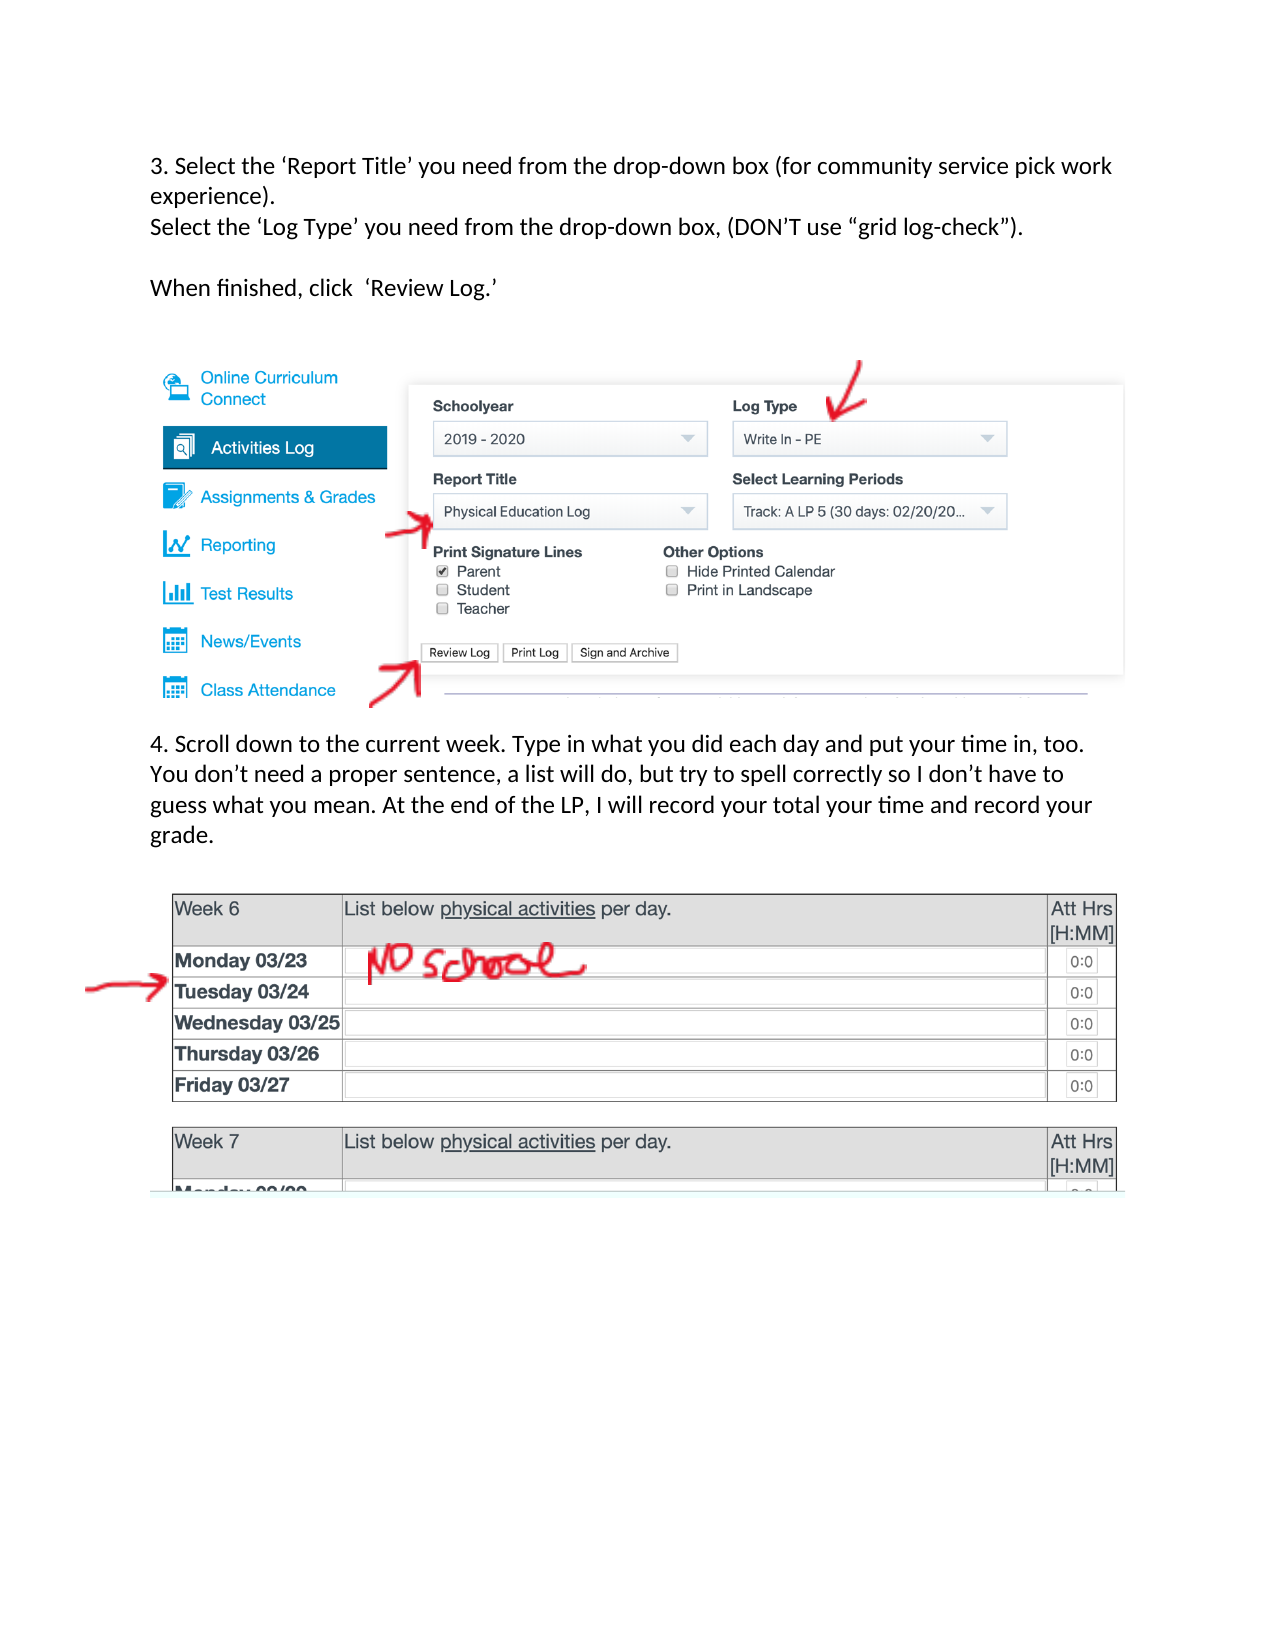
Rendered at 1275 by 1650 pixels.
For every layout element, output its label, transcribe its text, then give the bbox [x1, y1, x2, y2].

picture [150, 360, 1125, 708]
text You don’t need a proper sentence, a list will do, but try to spell correctly so I don’t have to guess what you mean. At the end of the LP, I will record your total your time and record your grade. [150, 758, 1125, 850]
picture [166, 683, 185, 698]
text 4. Scroll down to the current week. Type in what you did each day and put your time in, too. [150, 728, 1125, 758]
text When finished, click ‘Review Log.’ [150, 272, 1125, 303]
picture [85, 880, 1125, 1198]
text Select the ‘Log Type’ you need from the drop-down box, (DON’T use “grid log-check”). [150, 211, 1125, 242]
text 3. Select the ‘Report Title’ you need from the drop-down box (for community service pick work experience). [150, 150, 1125, 211]
